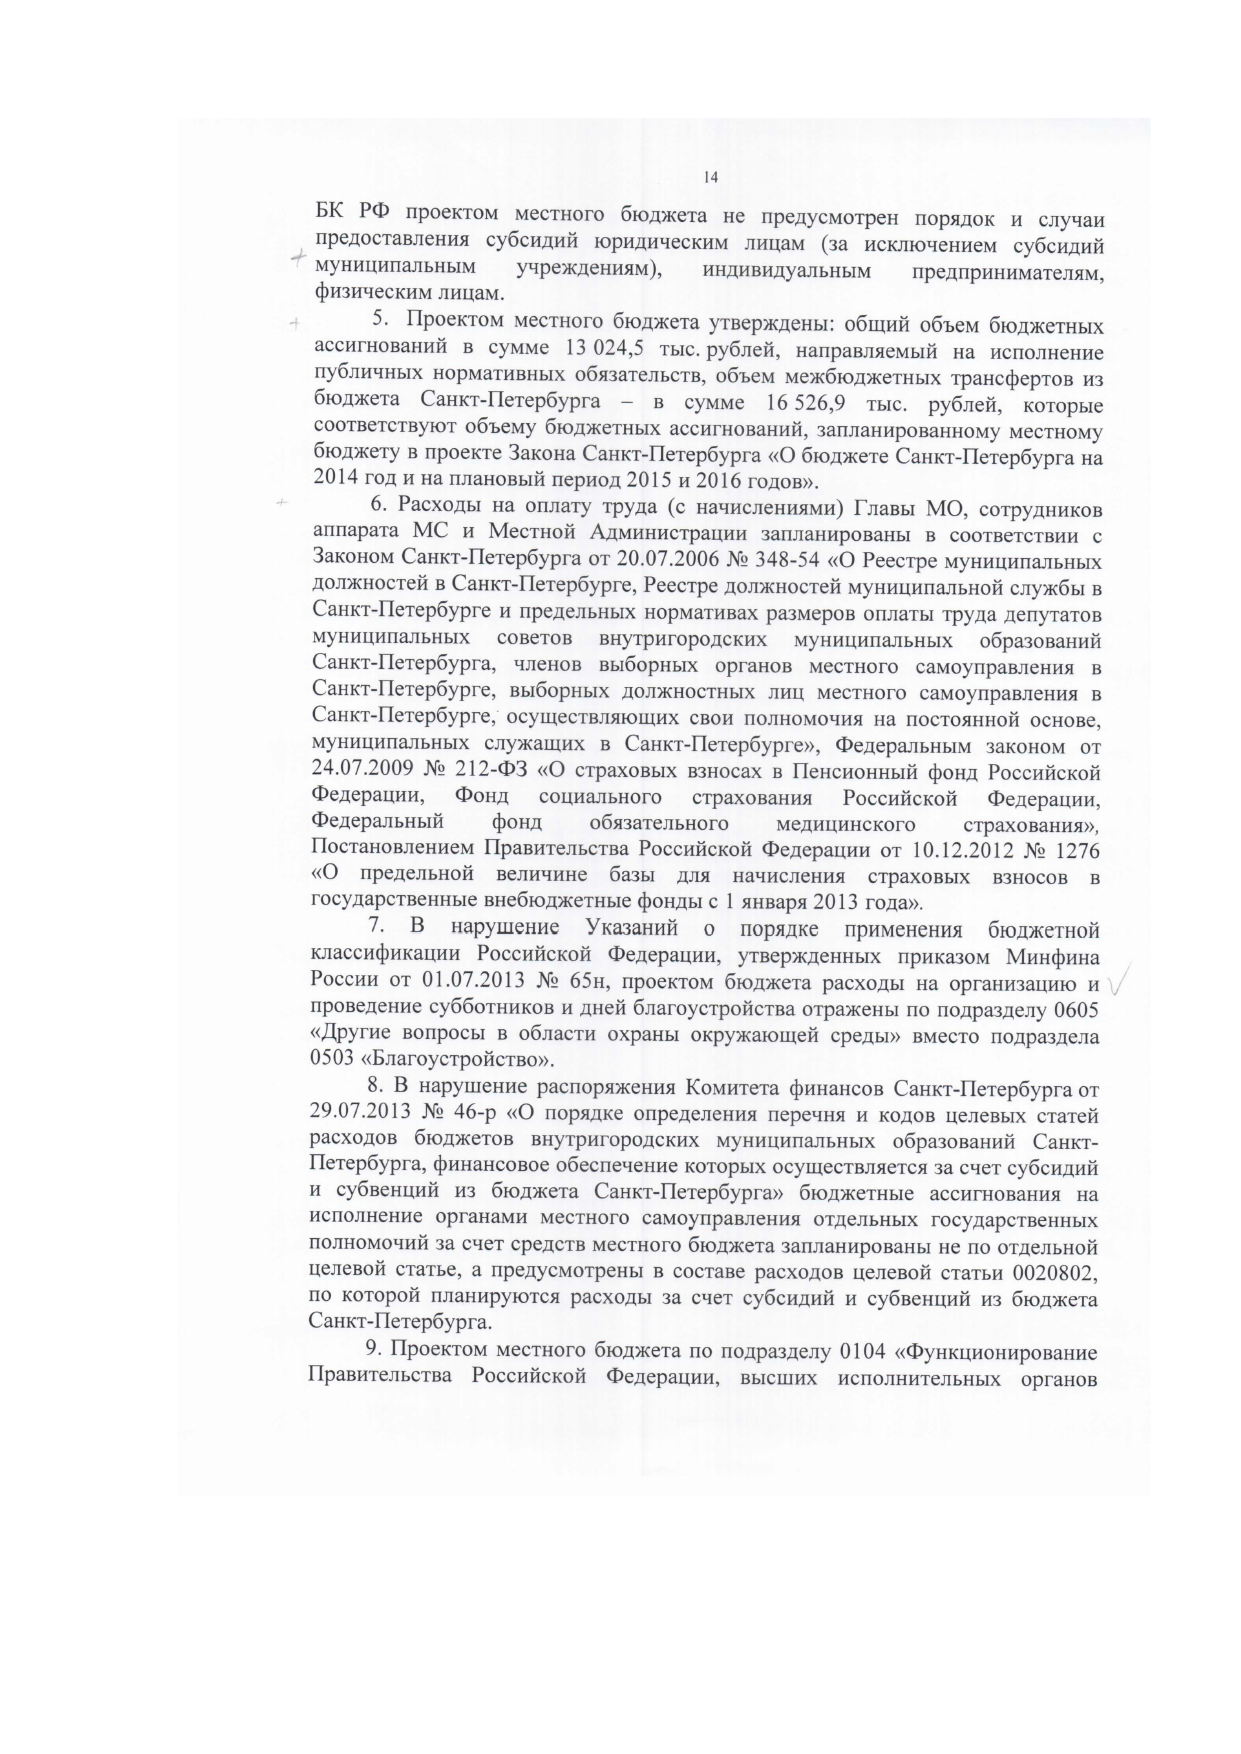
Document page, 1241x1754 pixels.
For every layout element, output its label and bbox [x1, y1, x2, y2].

picture [177, 118, 1151, 1496]
